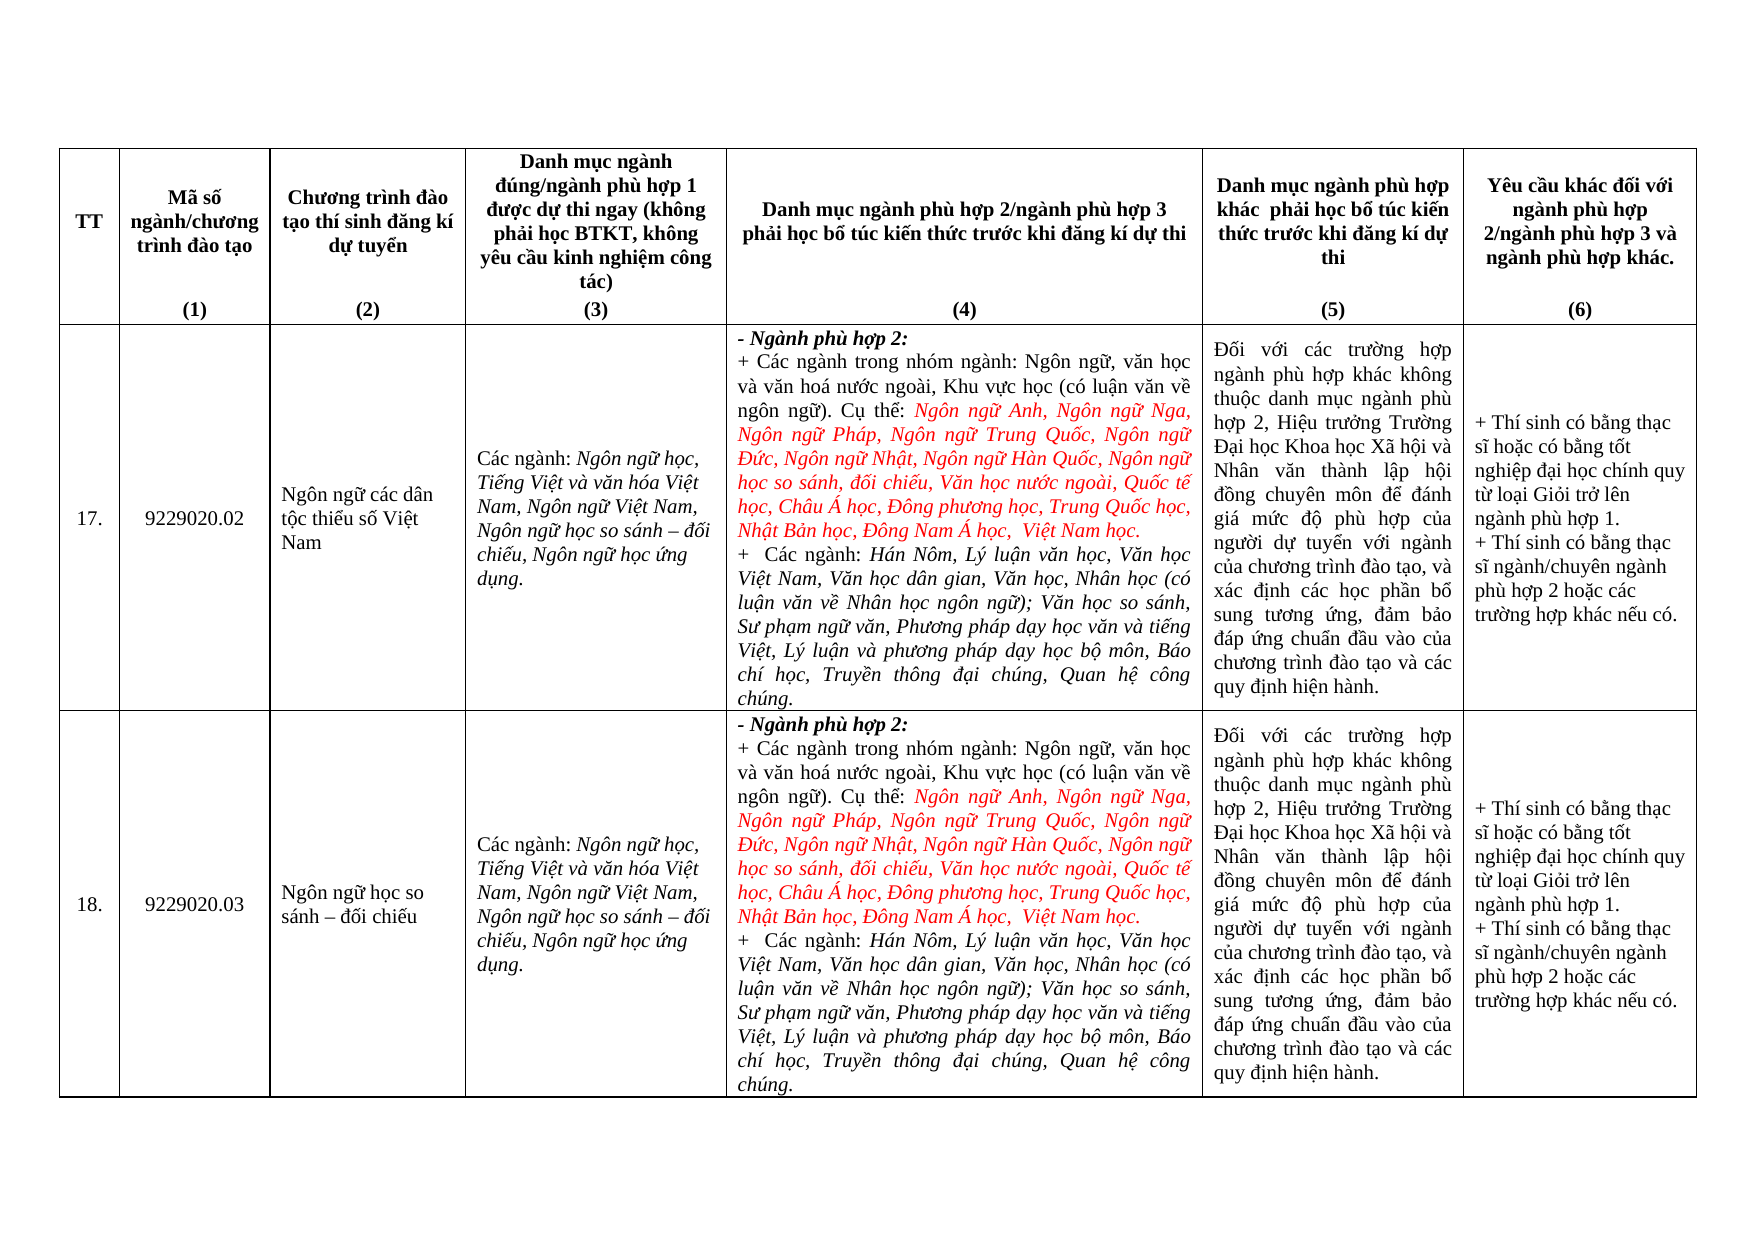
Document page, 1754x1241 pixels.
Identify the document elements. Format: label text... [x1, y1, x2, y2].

table_cell [60, 293, 119, 324]
table_cell (4) [727, 293, 1202, 324]
table_header Danh mục ngành phù hợp 2/ngành phù hợp 3 phải học bổ túc kiến thức trước khi đăng kí dự thi [727, 149, 1202, 293]
table_header Danh mục ngành phù hợp khác phải học bổ túc kiến thức trước khi đăng kí dự thi [1203, 149, 1463, 293]
table_header Mã số ngành/chương trình đào tạo [120, 149, 269, 293]
table_cell Ngôn ngữ học so sánh – đối chiếu [271, 711, 465, 1096]
table_cell Ngôn ngữ các dân tộc thiểu số Việt Nam [271, 325, 465, 710]
table_cell (6) [1464, 293, 1696, 324]
table_cell [60, 325, 119, 710]
table_cell (2) [271, 293, 465, 324]
table_cell Các ngành: Ngôn ngữ học, Tiếng Việt và văn hóa Việt Nam, Ngôn ngữ Việt Nam, Ngôn ngữ học so sánh – đối chiếu, Ngôn ngữ học ứng dụng. [466, 325, 726, 710]
table_cell (5) [1203, 293, 1463, 324]
table_header Chương trình đào tạo thí sinh đăng kí dự tuyển [271, 149, 465, 293]
table_cell [60, 711, 119, 1096]
table_cell (1) [120, 293, 269, 324]
table_header TT [60, 149, 119, 293]
table_header Yêu cầu khác đối với ngành phù hợp 2/ngành phù hợp 3 và ngành phù hợp khác. [1464, 149, 1696, 293]
table_cell (3) [466, 293, 726, 324]
table_cell 9229020.03 [120, 711, 269, 1096]
table_header Danh mục ngành đúng/ngành phù hợp 1 được dự thi ngay (không phải học BTKT, không yêu cầu kinh nghiệm công tác) [466, 149, 726, 293]
table_cell Các ngành: Ngôn ngữ học, Tiếng Việt và văn hóa Việt Nam, Ngôn ngữ Việt Nam, Ngôn ngữ học so sánh – đối chiếu, Ngôn ngữ học ứng dụng. [466, 711, 726, 1096]
table_cell 9229020.02 [120, 325, 269, 710]
